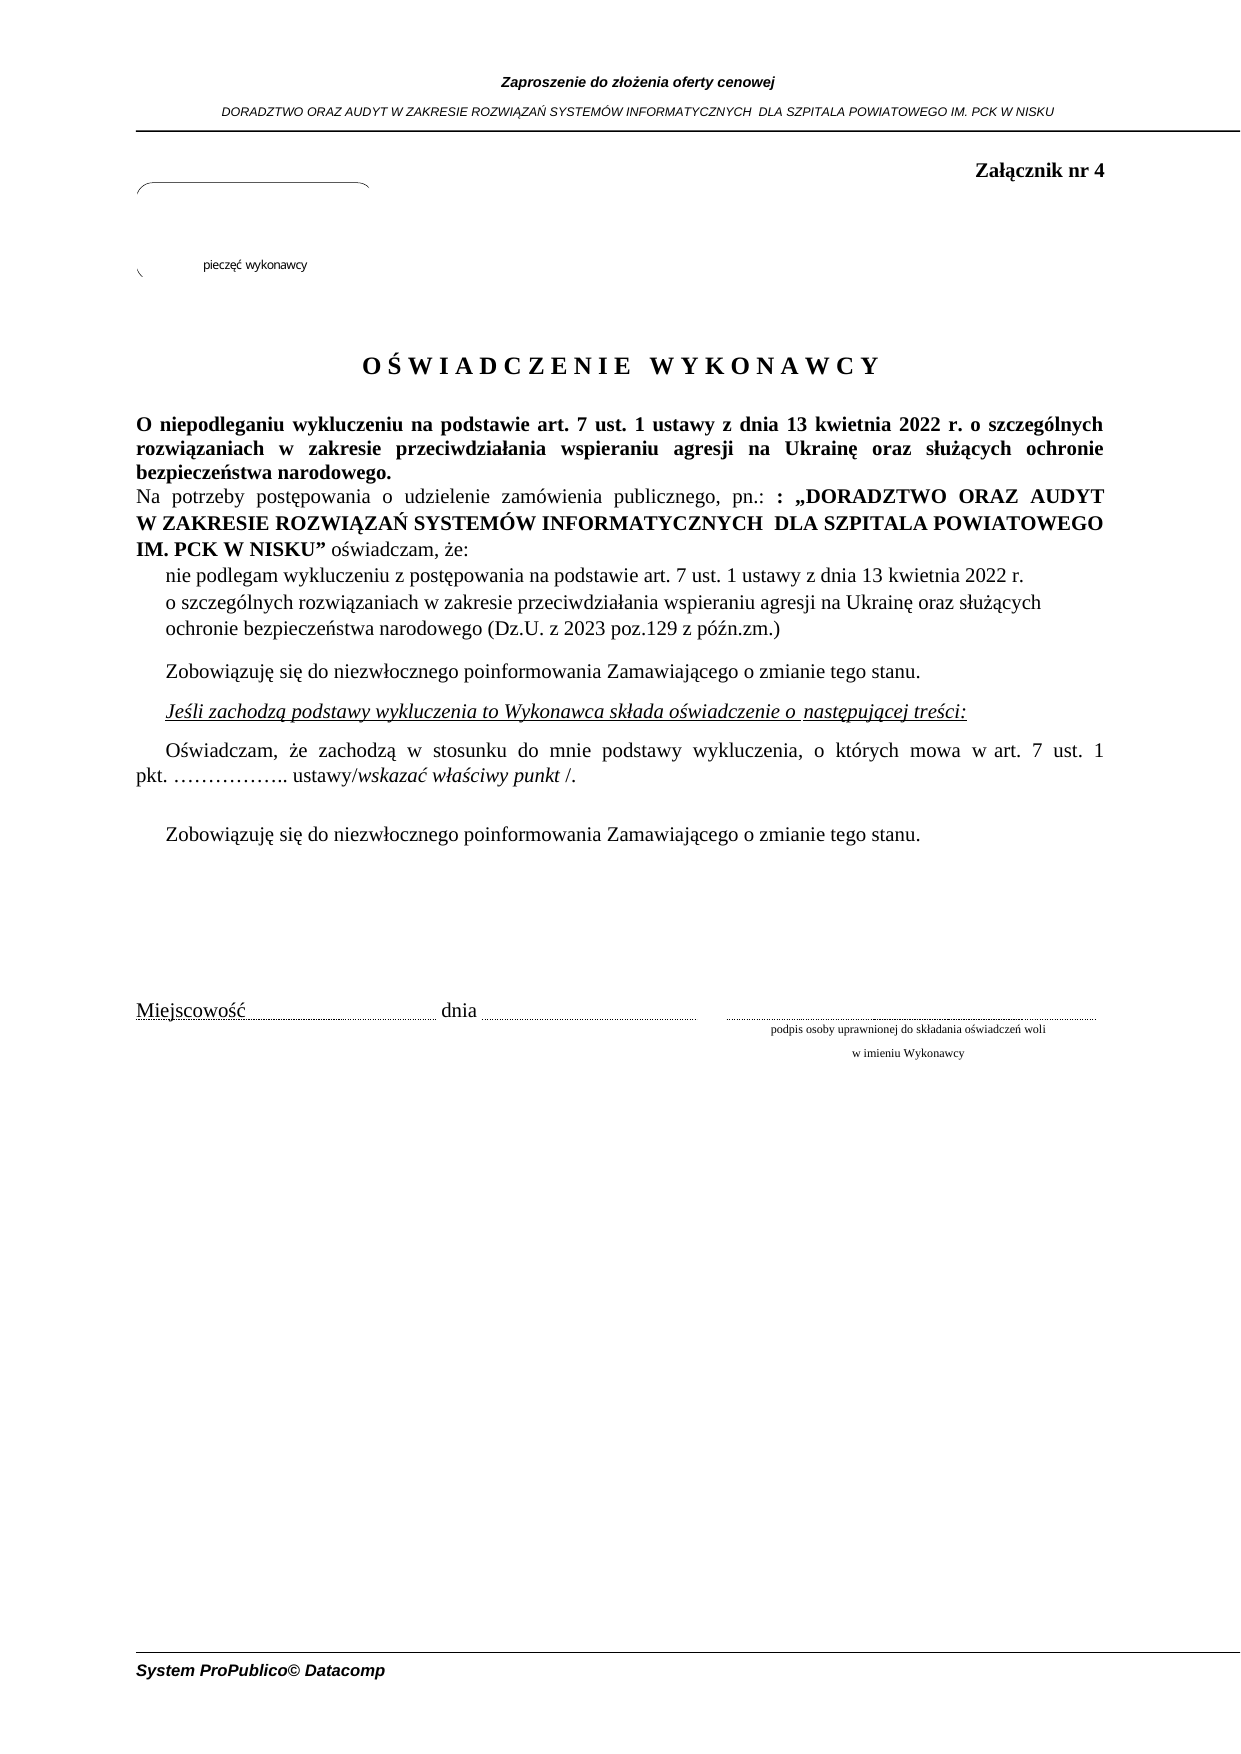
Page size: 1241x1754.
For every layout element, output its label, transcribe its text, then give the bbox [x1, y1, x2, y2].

text nie podlegam wykluczeniu z postępowania na podstawie art. 7 ust. 1 ustawy z dnia 13 kwietnia 2022 r. o szczególnych rozwiązaniach w zakresie przeciwdziałania wspieraniu agresji na Ukrainę oraz służących ochronie bezpieczeństwa narodowego (Dz.U. z 2023 poz.129 z późn.zm.) [165, 563, 1104, 640]
text Miejscowość dnia [136, 998, 1104, 1022]
text O Ś W I A D C Z E N I E W Y K O N A W C Y [136, 351, 1104, 380]
text w imieniu Wykonawcy [712, 1046, 1104, 1070]
text Zobowiązuję się do niezwłocznego poinformowania Zamawiającego o zmianie tego stanu. [165, 658, 1104, 683]
text Zobowiązuję się do niezwłocznego poinformowania Zamawiającego o zmianie tego stanu. [136, 822, 1104, 846]
text O niepodleganiu wykluczeniu na podstawie art. 7 ust. 1 ustawy z dnia 13 kwietnia 2022 r. o szczególnych rozwiązaniach w zakresie przeciwdziałania wspieraniu agresji na Ukrainę oraz służących ochronie bezpieczeństwa narodowego. [136, 412, 1104, 484]
text Załącznik nr 4 [136, 158, 1104, 182]
text Na potrzeby postępowania o udzielenie zamówienia publicznego, pn.: : „DORADZTWO ORAZ AUDYT W ZAKRESIE ROZWIĄZAŃ SYSTEMÓW INFORMATYCZNYCH DLA SZPITALA POWIATOWEGO IM. PCK W NISKU” oświadczam, że: [136, 484, 1104, 561]
text podpis osoby uprawnionej do składania oświadczeń woli [712, 1022, 1104, 1046]
text Jeśli zachodzą podstawy wykluczenia to Wykonawca składa oświadczenie o następującej treści: [136, 697, 1104, 724]
text Oświadczam, że zachodzą w stosunku do mnie podstawy wykluczenia, o których mowa w art. 7 ust. 1 pkt. …………….. ustawy/wskazać właściwy punkt /. [136, 738, 1104, 787]
